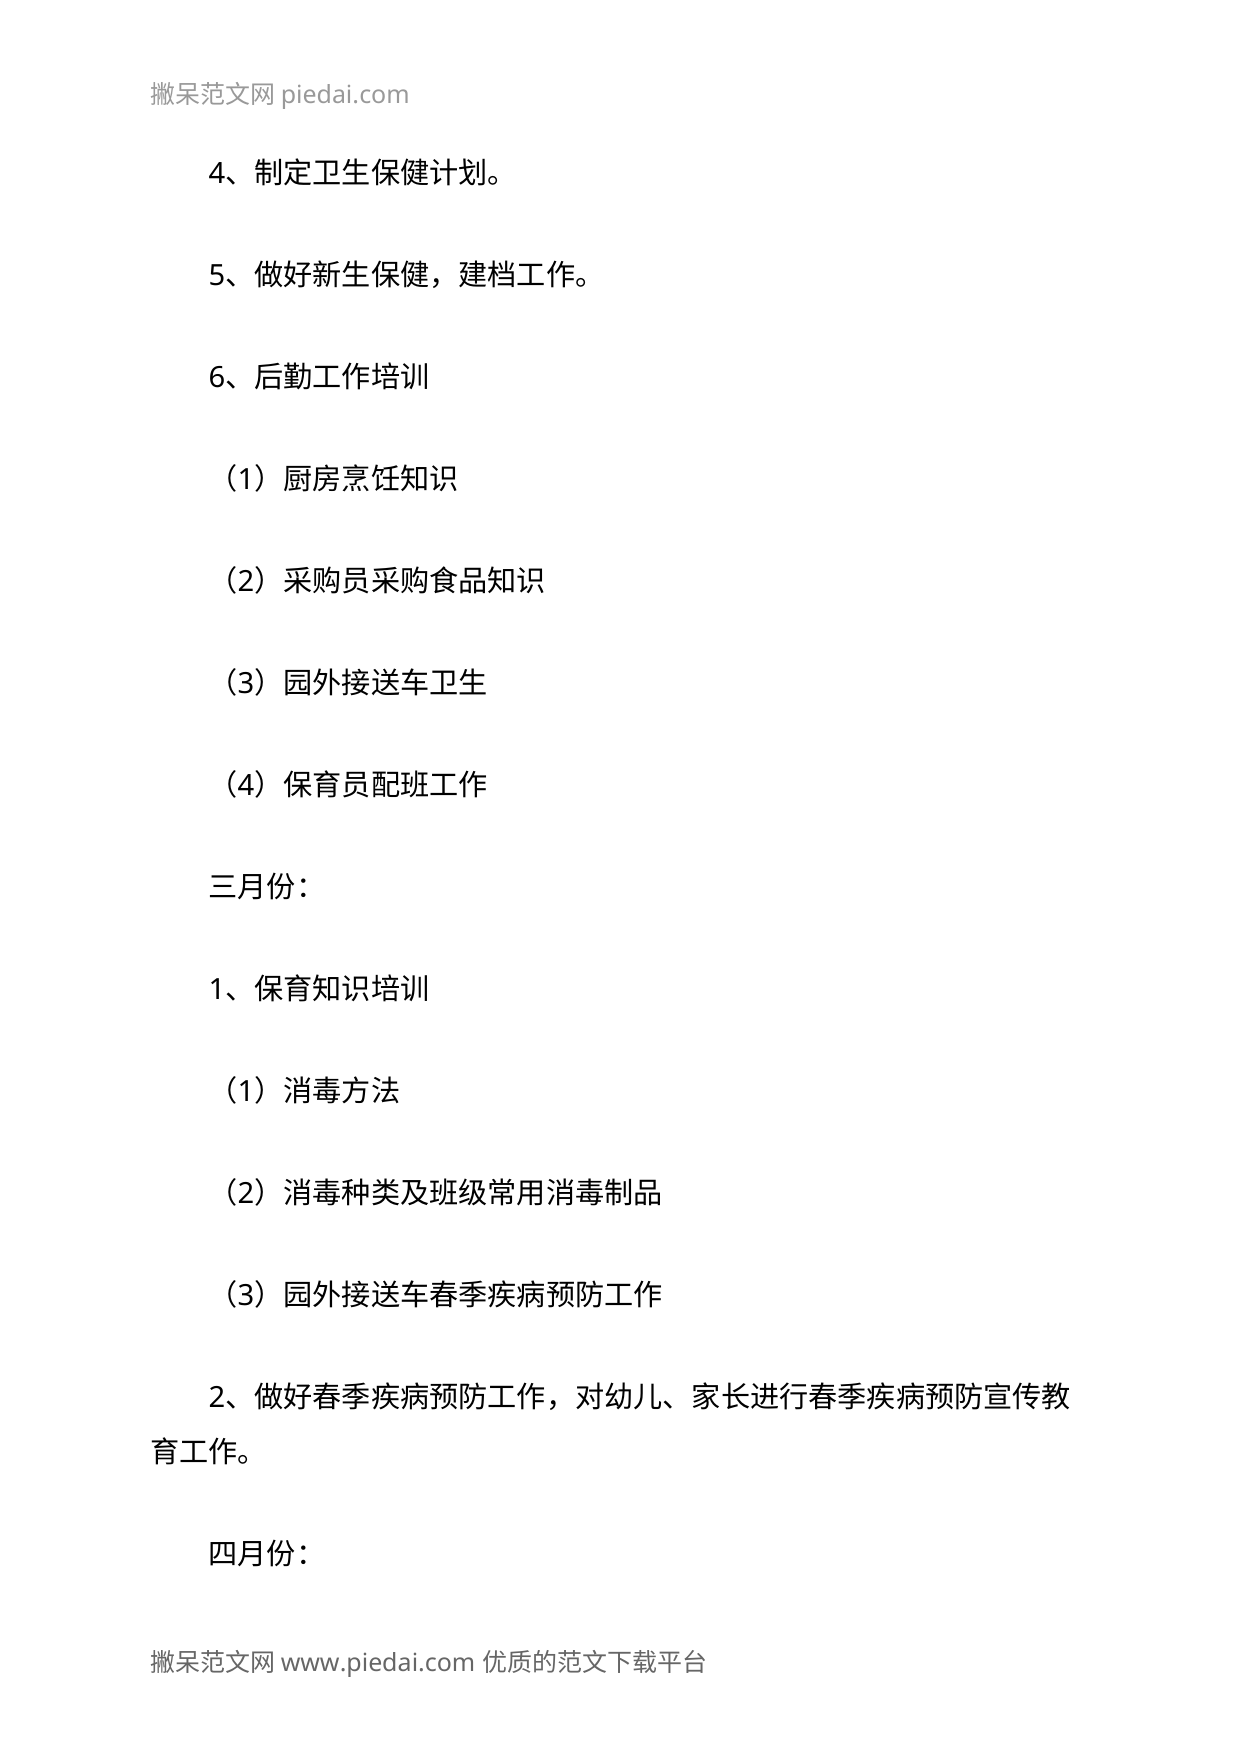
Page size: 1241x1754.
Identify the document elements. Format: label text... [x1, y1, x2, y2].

text 1、保育知识培训 [150, 966, 1090, 1008]
text （3）园外接送车卫生 [150, 660, 1090, 702]
text 三月份： [150, 864, 1090, 906]
text （1）消毒方法 [150, 1068, 1090, 1110]
text 2、做好春季疾病预防工作，对幼儿、家长进行春季疾病预防宣传教育工作。 [150, 1373, 1090, 1471]
text （3）园外接送车春季疾病预防工作 [150, 1272, 1090, 1314]
text 4、制定卫生保健计划。 [150, 150, 1090, 192]
text （1）厨房烹饪知识 [150, 456, 1090, 498]
text 6、后勤工作培训 [150, 354, 1090, 396]
text （2）采购员采购食品知识 [150, 558, 1090, 600]
text （4）保育员配班工作 [150, 762, 1090, 804]
text 四月份： [150, 1530, 1090, 1573]
text （2）消毒种类及班级常用消毒制品 [150, 1169, 1090, 1212]
text 5、做好新生保健，建档工作。 [150, 252, 1090, 294]
